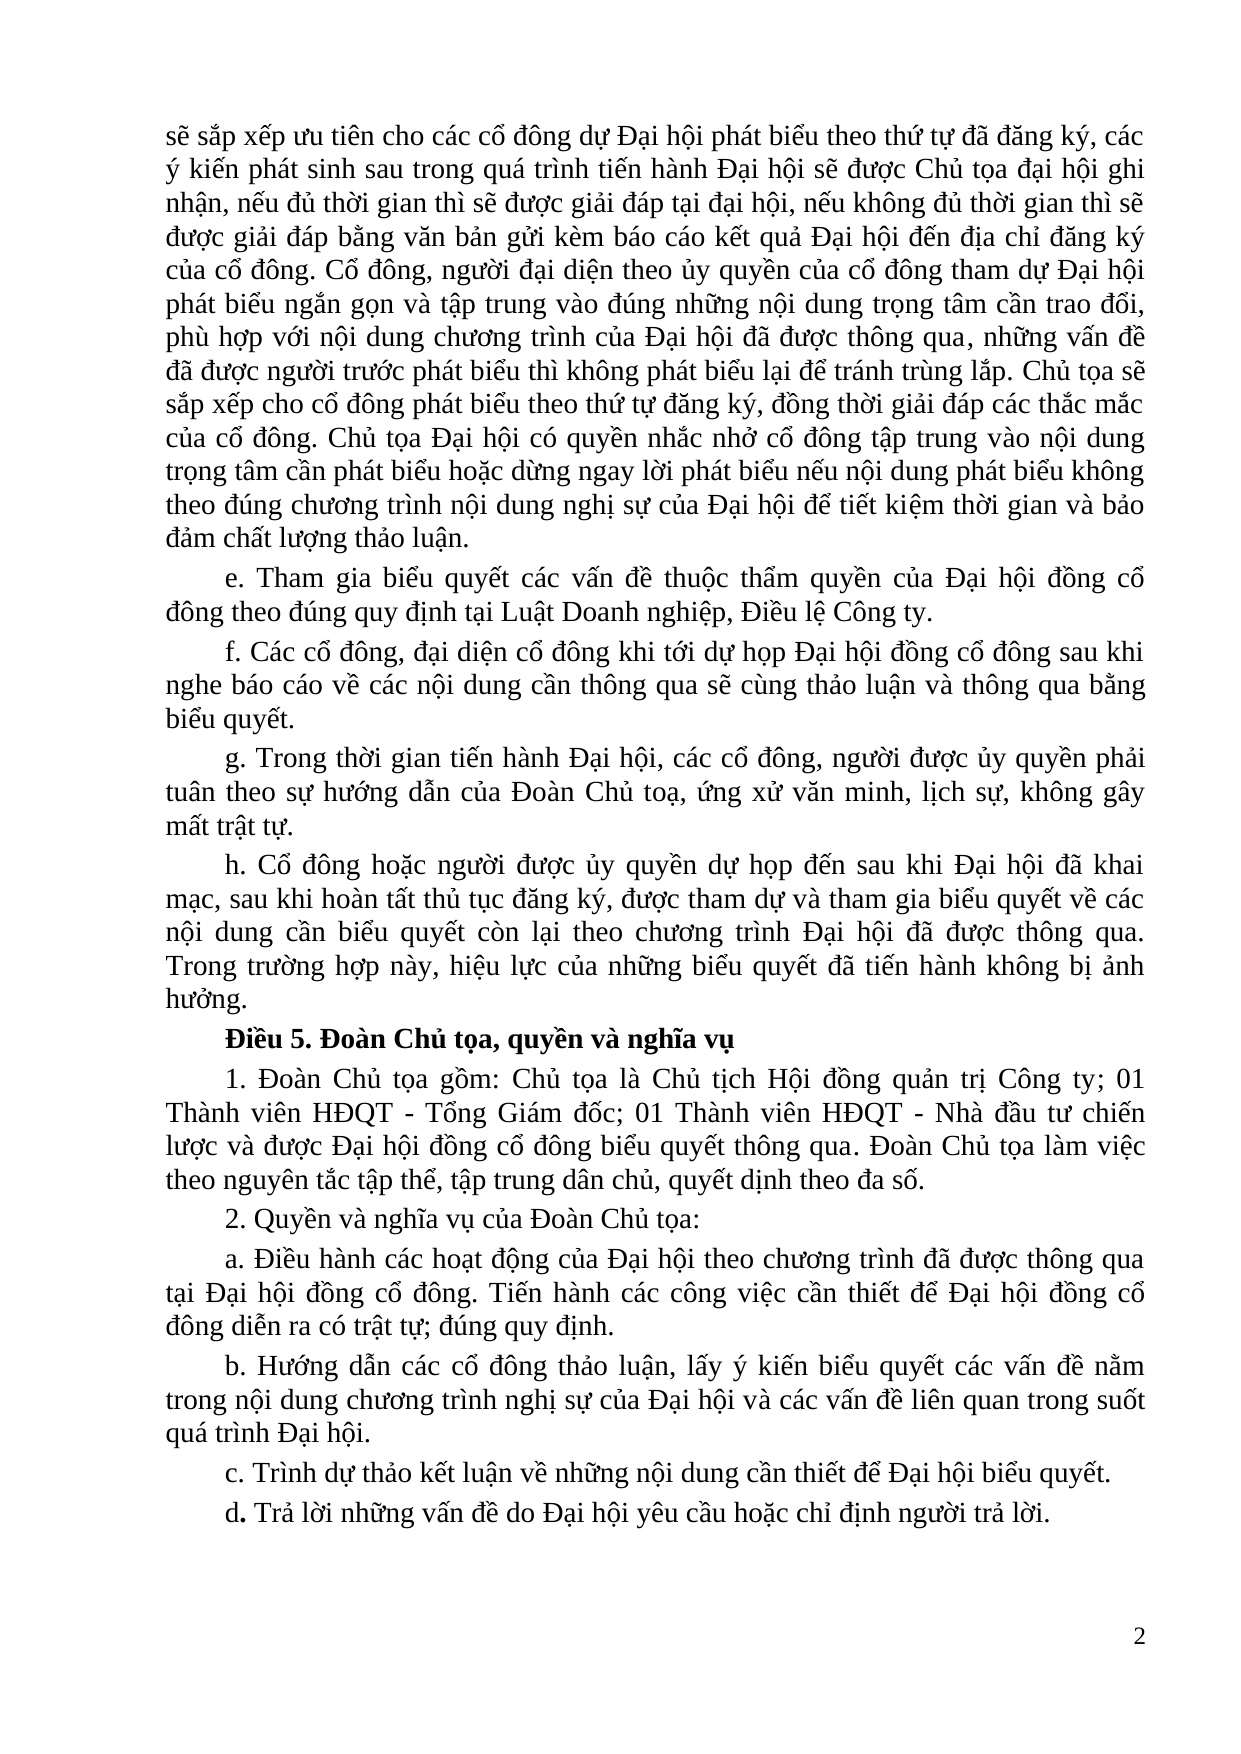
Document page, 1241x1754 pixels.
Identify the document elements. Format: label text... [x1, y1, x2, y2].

text 1. Đoàn Chủ tọa gồm: Chủ tọa là Chủ tịch Hội đồng quản trị Công ty; 01 Thành viên HĐQT - Tổng Giám đốc; 01 Thành viên HĐQT - Nhà đầu tư chiến lược và được Đại hội đồng cổ đông biểu quyết thông qua. Đoàn Chủ tọa làm việc theo nguyên tắc tập thể, tập trung dân chủ, quyết dịnh theo đa số. [165, 1061, 1146, 1195]
text g. Trong thời gian tiến hành Đại hội, các cổ đông, người được ủy quyền phải tuân theo sự hướng dẫn của Đoàn Chủ toạ, ứng xử văn minh, lịch sự, không gây mất trật tự. [165, 741, 1146, 841]
text f. Các cổ đông, đại diện cổ đông khi tới dự họp Đại hội đồng cổ đông sau khi nghe báo cáo về các nội dung cần thông qua sẽ cùng thảo luận và thông qua bằng biểu quyết. [165, 634, 1146, 734]
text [165, 118, 1146, 554]
text b. Hướng dẫn các cổ đông thảo luận, lấy ý kiến biểu quyết các vấn đề nằm trong nội dung chương trình nghị sự của Đại hội và các vấn đề liên quan trong suốt quá trình Đại hội. [165, 1348, 1146, 1449]
text 2. Quyền và nghĩa vụ của Đoàn Chủ tọa: [165, 1202, 1146, 1235]
text a. Điều hành các hoạt động của Đại hội theo chương trình đã được thông qua tại Đại hội đồng cổ đông. Tiến hành các công việc cần thiết để Đại hội đồng cổ đông diễn ra có trật tự; đúng quy định. [165, 1241, 1146, 1342]
text h. Cổ đông hoặc người được ủy quyền dự họp đến sau khi Đại hội đã khai mạc, sau khi hoàn tất thủ tục đăng ký, được tham dự và tham gia biểu quyết về các nội dung cần biểu quyết còn lại theo chương trình Đại hội đã được thông qua. Trong trường hợp này, hiệu lực của những biểu quyết đã tiến hành không bị ảnh hưởng. [165, 847, 1146, 1015]
text e. Tham gia biểu quyết các vấn đề thuộc thẩm quyền của Đại hội đồng cổ đông theo đúng quy định tại Luật Doanh nghiệp, Điều lệ Công ty. [165, 560, 1146, 627]
text d. Trả lời những vấn đề do Đại hội yêu cầu hoặc chỉ định người trả lời. [165, 1495, 1146, 1528]
text Điều 5. Đoàn Chủ tọa, quyền và nghĩa vụ [165, 1021, 1146, 1055]
text c. Trình dự thảo kết luận về những nội dung cần thiết để Đại hội biểu quyết. [165, 1455, 1146, 1489]
